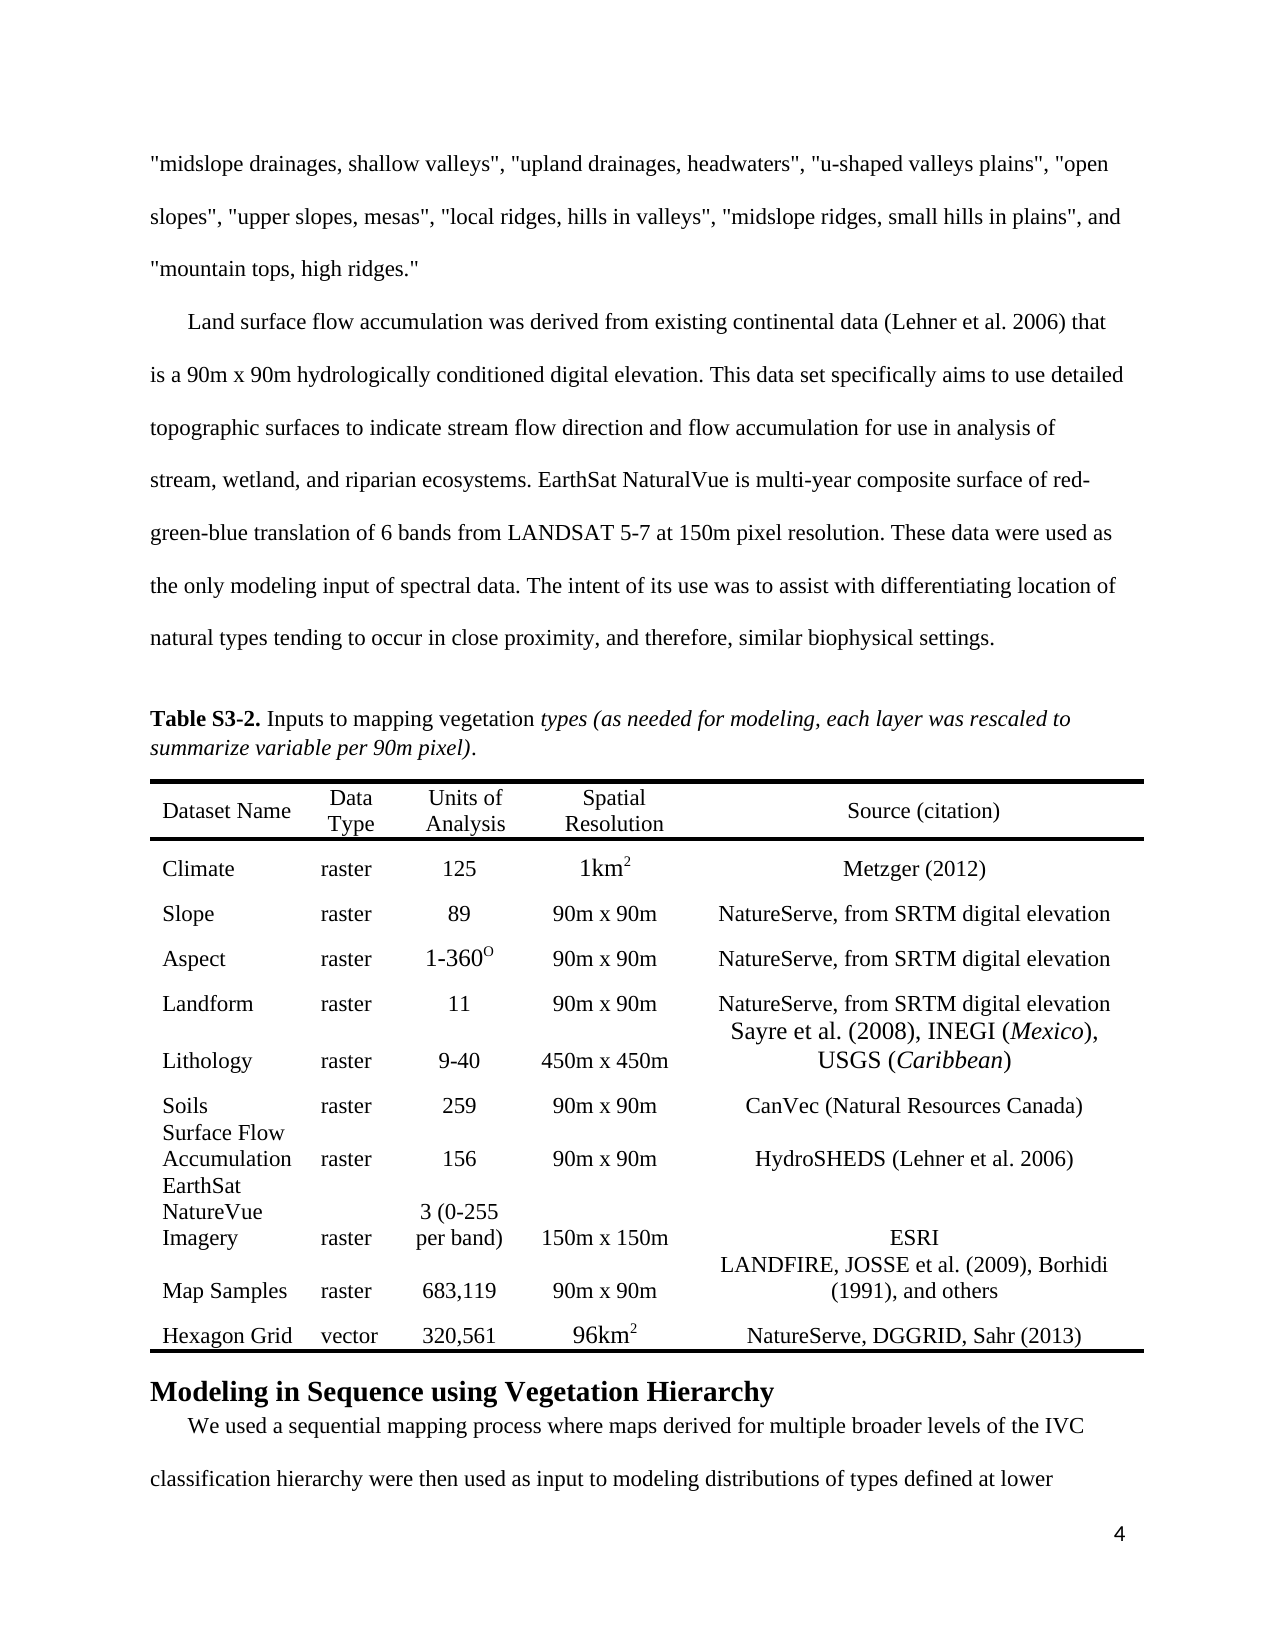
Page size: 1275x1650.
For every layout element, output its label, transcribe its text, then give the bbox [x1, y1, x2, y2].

table_cell Slope [150, 881, 308, 926]
table_cell NatureServe, from SRTM digital elevation [685, 971, 1144, 1016]
table_cell 320,561 [393, 1304, 525, 1348]
table_cell NatureServe, DGGRID, Sahr (2013) [685, 1304, 1144, 1348]
table_cell Surface Flow Accumulation [150, 1119, 308, 1172]
table_cell 156 [393, 1119, 525, 1172]
table_cell 259 [393, 1074, 525, 1119]
table_cell raster [309, 1251, 393, 1303]
table_cell CanVec (Natural Resources Canada) [685, 1074, 1144, 1119]
table_cell Climate [150, 841, 308, 881]
table_cell Aspect [150, 926, 308, 971]
table_cell Metzger (2012) [685, 841, 1144, 881]
table_cell 90m x 90m [525, 1074, 684, 1119]
table_cell HydroSHEDS (Lehner et al. 2006) [685, 1119, 1144, 1172]
table_cell Sayre et al. (2008), INEGI (Mexico), USGS (Caribbean) [685, 1016, 1144, 1074]
table_cell raster [309, 926, 393, 971]
table_cell 3 (0-255 per band) [393, 1172, 525, 1251]
table_cell 90m x 90m [525, 971, 684, 1016]
table_cell 150m x 150m [525, 1172, 684, 1251]
table_cell raster [309, 881, 393, 926]
text Table S3-2. Inputs to mapping vegetation types (as needed for modeling, each layer was rescaled to summarize variable per 90m pixel). [150, 706, 1125, 760]
table_cell raster [309, 1172, 393, 1251]
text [150, 1412, 1125, 1492]
text Land surface flow accumulation was derived from existing continental data (Lehner et al. 2006) that is a 90m x 90m hydrologically conditioned digital elevation. This data set specifically aims to use detailed topographic surfaces to indicate stream flow direction and flow accumulation for use in analysis of stream, wetland, and riparian ecosystems. EarthSat NaturalVue is multi-year composite surface of red-green-blue translation of 6 bands from LANDSAT 5-7 at 150m pixel resolution. These data were used as the only modeling input of spectral data. The intent of its use was to assist with differentiating location of natural types tending to occur in close proximity, and therefore, similar biophysical settings. [150, 308, 1125, 651]
table_cell vector [309, 1304, 393, 1348]
table_header Dataset Name [150, 784, 308, 836]
table_cell Soils [150, 1074, 308, 1119]
table_header Units of Analysis [393, 784, 525, 836]
table_cell 89 [393, 881, 525, 926]
table_cell Map Samples [150, 1251, 308, 1303]
table_cell EarthSat NatureVue Imagery [150, 1172, 308, 1251]
table_cell LANDFIRE, JOSSE et al. (2009), Borhidi (1991), and others [685, 1251, 1144, 1303]
table_header Data Type [309, 784, 393, 836]
table_cell 90m x 90m [525, 1119, 684, 1172]
table_cell 90m x 90m [525, 881, 684, 926]
table_cell 96km2 [525, 1304, 684, 1348]
table_cell 1km2 [525, 841, 684, 881]
table_cell Hexagon Grid [150, 1304, 308, 1348]
table_cell 450m x 450m [525, 1016, 684, 1074]
table_cell raster [309, 1016, 393, 1074]
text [150, 150, 1125, 282]
table_cell 90m x 90m [525, 926, 684, 971]
table_cell 11 [393, 971, 525, 1016]
table_cell Landform [150, 971, 308, 1016]
table_cell 1-360О [393, 926, 525, 971]
table_cell 90m x 90m [525, 1251, 684, 1303]
table_cell NatureServe, from SRTM digital elevation [685, 926, 1144, 971]
table_cell 125 [393, 841, 525, 881]
table_cell raster [309, 971, 393, 1016]
table_cell raster [309, 841, 393, 881]
table_header Spatial Resolution [525, 784, 703, 836]
table_cell NatureServe, from SRTM digital elevation [685, 881, 1144, 926]
table_cell Lithology [150, 1016, 308, 1074]
table_cell ESRI [685, 1172, 1144, 1251]
table_cell 683,119 [393, 1251, 525, 1303]
table_cell raster [309, 1119, 393, 1172]
table_header Source (citation) [703, 784, 1144, 836]
table_cell 9-40 [393, 1016, 525, 1074]
table_cell raster [309, 1074, 393, 1119]
subtitle Modeling in Sequence using Vegetation Hierarchy [150, 1374, 1125, 1407]
